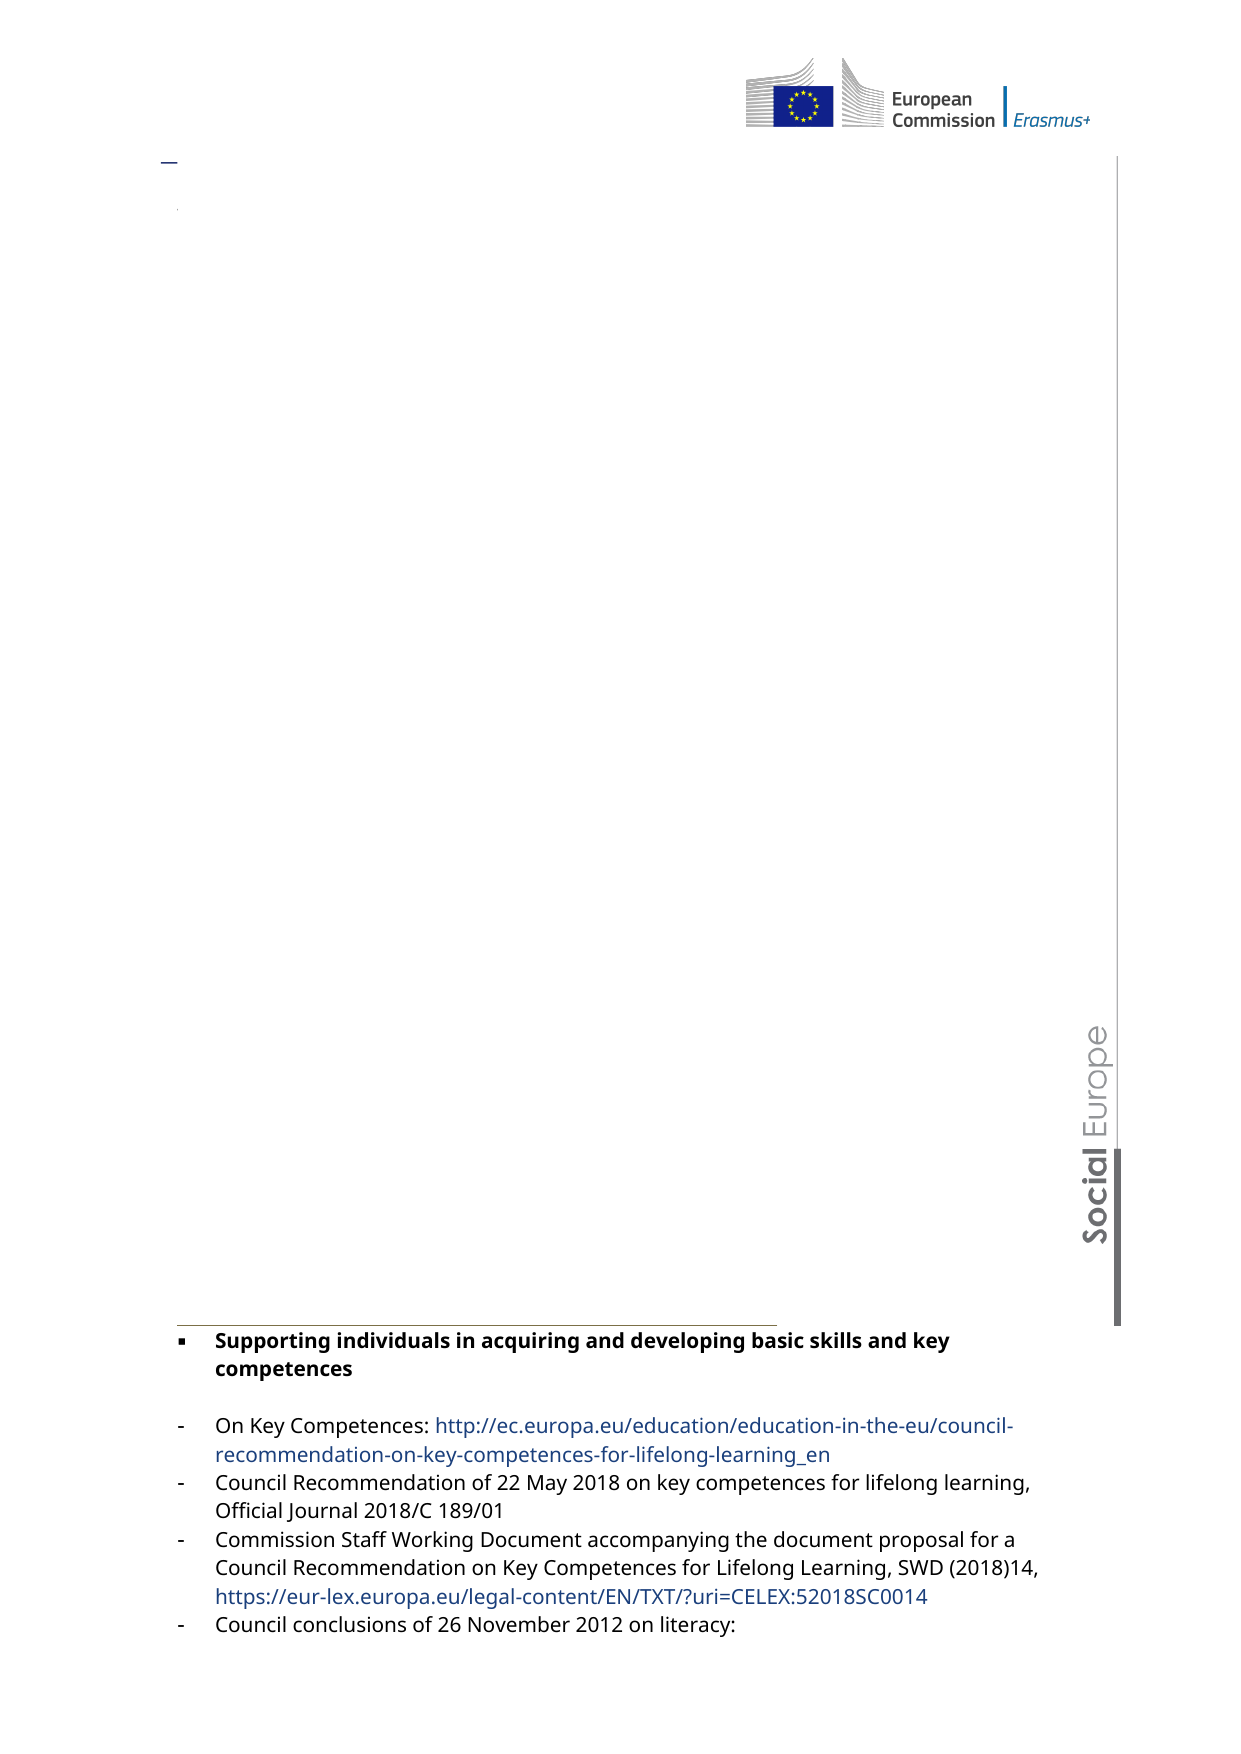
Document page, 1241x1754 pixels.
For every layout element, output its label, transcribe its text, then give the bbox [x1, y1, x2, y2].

list Commission Staff Working Document accompanying the document proposal for a Council Recommendation on Key Competences for Lifelong Learning, SWD (2018)14, https://eur-lex.europa.eu/legal-content/EN/TXT/?uri=CELEX:52018SC0014 [177, 1525, 1092, 1610]
list Supporting individuals in acquiring and developing basic skills and key competences [177, 1326, 1092, 1383]
list On Key Competences: http://ec.europa.eu/education/education-in-the-eu/council-recommendation-on-key-competences-for-lifelong-learning_en [177, 1411, 1092, 1468]
list Council Recommendation of 22 May 2018 on key competences for lifelong learning, Official Journal 2018/C 189/01 [177, 1468, 1092, 1525]
list Council conclusions of 26 November 2012 on literacy: [177, 1610, 1092, 1639]
picture [746, 58, 1090, 130]
picture [177, 156, 1121, 1326]
